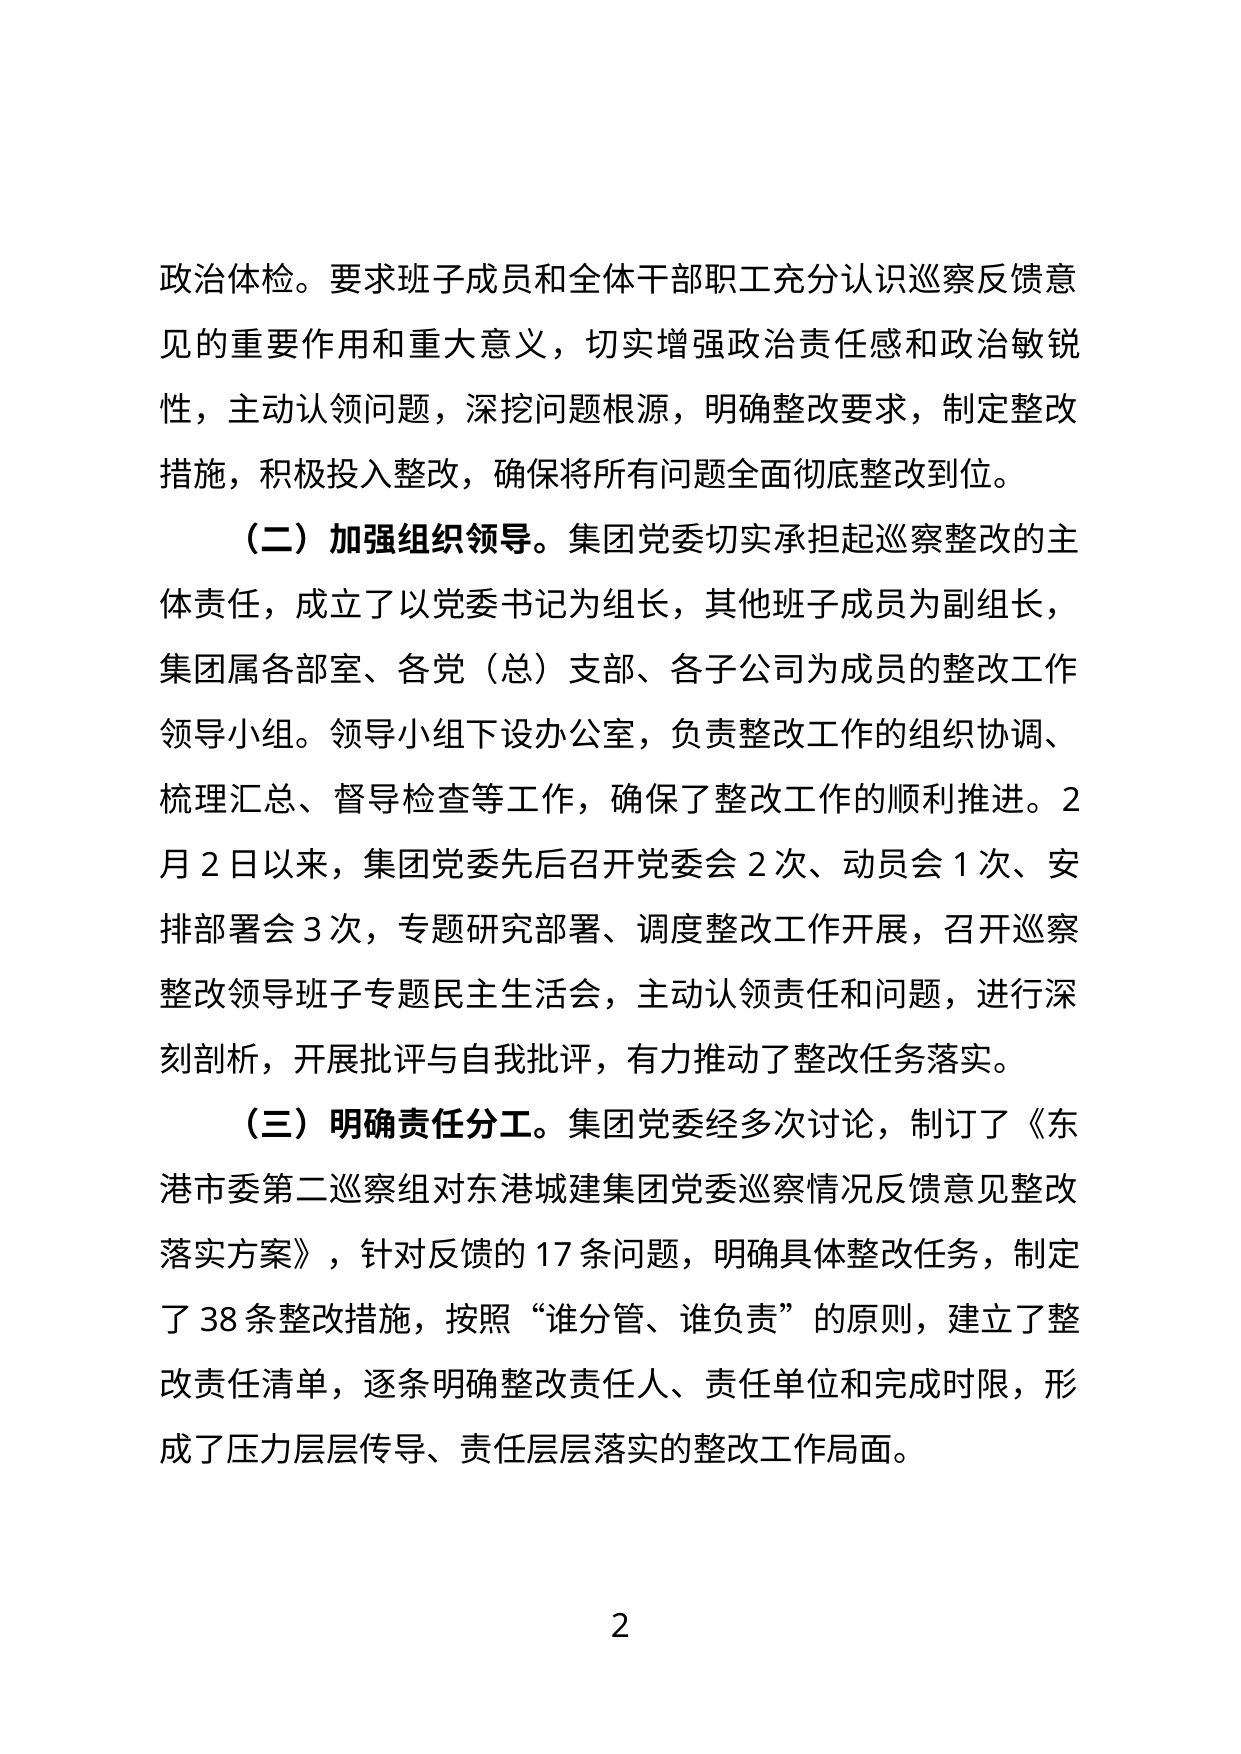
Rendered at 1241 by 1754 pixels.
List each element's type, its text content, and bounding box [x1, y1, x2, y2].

text （三）明确责任分工。集团党委经多次讨论，制订了《东港市委第二巡察组对东港城建集团党委巡察情况反馈意见整改落实方案》，针对反馈的17条问题，明确具体整改任务，制定了38条整改措施，按照“谁分管、谁负责”的原则，建立了整改责任清单，逐条明确整改责任人、责任单位和完成时限，形成了压力层层传导、责任层层落实的整改工作局面。 [159, 1090, 1081, 1480]
text （二）加强组织领导。集团党委切实承担起巡察整改的主体责任，成立了以党委书记为组长，其他班子成员为副组长，集团属各部室、各党（总）支部、各子公司为成员的整改工作领导小组。领导小组下设办公室，负责整改工作的组织协调、梳理汇总、督导检查等工作，确保了整改工作的顺利推进。2月2日以来，集团党委先后召开党委会2次、动员会1次、安排部署会3次，专题研究部署、调度整改工作开展，召开巡察整改领导班子专题民主生活会，主动认领责任和问题，进行深刻剖析，开展批评与自我批评，有力推动了整改任务落实。 [159, 505, 1081, 1090]
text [159, 245, 1081, 505]
